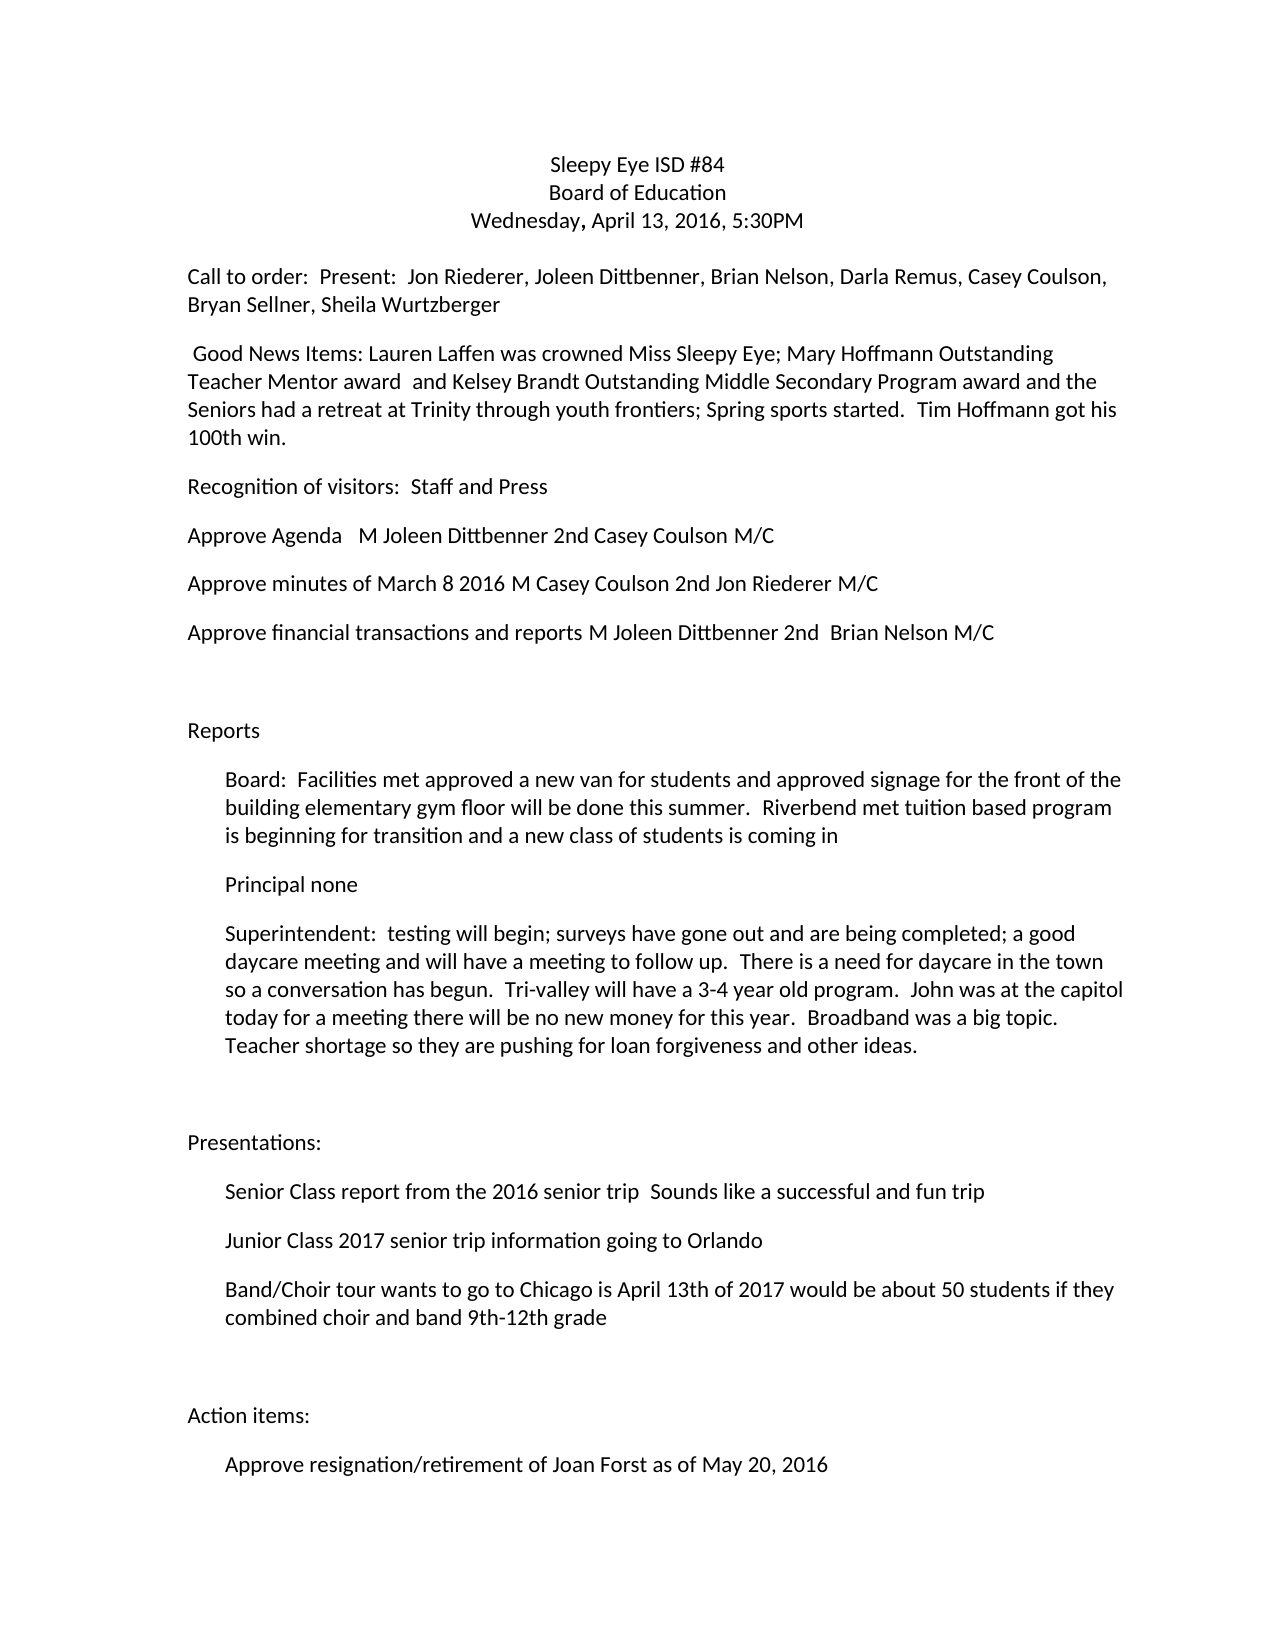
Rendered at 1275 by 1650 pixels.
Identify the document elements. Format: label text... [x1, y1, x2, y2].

list Band/Choir tour wants to go to Chicago is April 13th of 2017 would be about 50 students if they combined choir and band 9th-12th grade [225, 1275, 1125, 1331]
list Presentations: [187, 1128, 1125, 1157]
list Principal none [225, 870, 1125, 898]
list Approve financial transactions and reports M Joleen Dittbenner 2nd Brian Nelson M/C [187, 618, 1125, 646]
list Good News Items: Lauren Laffen was crowned Miss Sleepy Eye; Mary Hoffmann Outstanding Teacher Mentor award and Kelsey Brandt Outstanding Middle Secondary Program award and the Seniors had a retreat at Trinity through youth frontiers; Spring sports started. Tim Hoffmann got his 100th win. [187, 339, 1125, 451]
list Senior Class report from the 2016 senior trip Sounds like a successful and fun trip [225, 1177, 1125, 1205]
text Sleepy Eye ISD #84 [150, 150, 1125, 178]
list Superintendent: testing will begin; surveys have gone out and are being completed; a good daycare meeting and will have a meeting to follow up. There is a need for daycare in the town so a conversation has begun. Tri-valley will have a 3-4 year old program. John was at the capitol today for a meeting there will be no new money for this year. Broadband was a big topic. Teacher shortage so they are pushing for loan forgiveness and other ideas. [225, 919, 1125, 1059]
list Junior Class 2017 senior trip information going to Orlando [225, 1226, 1125, 1254]
text Wednesday, April 13, 2016, 5:30PM [150, 206, 1125, 234]
list Reports [187, 716, 1125, 744]
list Recognition of visitors: Staff and Press [187, 472, 1125, 500]
list Approve minutes of March 8 2016 M Casey Coulson 2nd Jon Riederer M/C [187, 569, 1125, 598]
list Approve resignation/retirement of Joan Forst as of May 20, 2016 [225, 1450, 1125, 1478]
list Action items: [187, 1401, 1125, 1429]
list Approve Agenda M Joleen Dittbenner 2nd Casey Coulson M/C [187, 521, 1125, 549]
list Board: Facilities met approved a new van for students and approved signage for the front of the building elementary gym floor will be done this summer. Riverbend met tuition based program is beginning for transition and a new class of students is coming in [225, 765, 1125, 849]
text Board of Education [150, 178, 1125, 206]
list Call to order: Present: Jon Riederer, Joleen Dittbenner, Brian Nelson, Darla Remus, Casey Coulson, Bryan Sellner, Sheila Wurtzberger [187, 262, 1125, 318]
